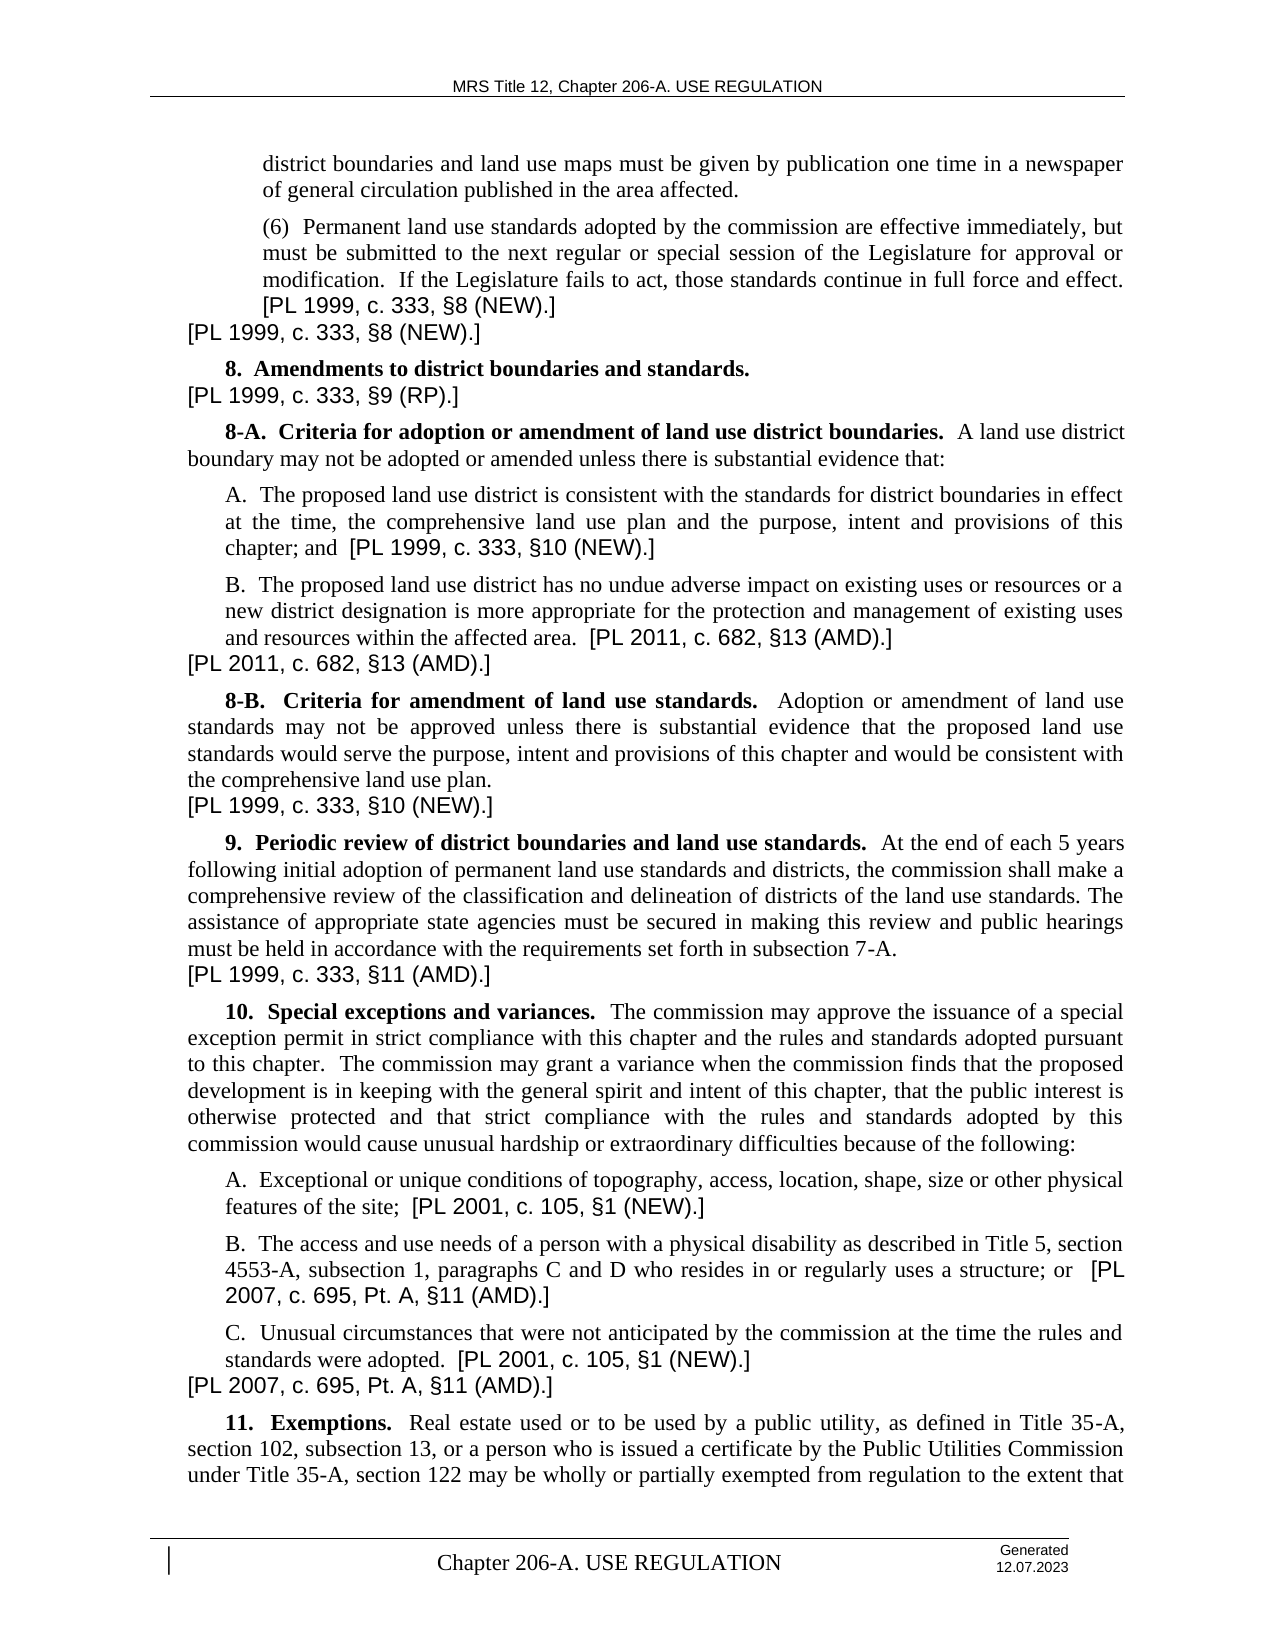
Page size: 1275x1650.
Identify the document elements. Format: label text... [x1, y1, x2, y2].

text (6) Permanent land use standards adopted by the commission are effective immediately, but must be submitted to the next regular or special session of the Legislature for approval or modification. If the Legislature fails to act, those standards continue in full force and effect. [PL 1999, c. 333, §8 (NEW).] [262, 213, 1125, 318]
text 8. Amendments to district boundaries and standards. [187, 355, 1125, 382]
text [PL 1999, c. 333, §10 (NEW).] [187, 792, 1125, 819]
text [PL 1999, c. 333, §11 (AMD).] [187, 961, 1125, 987]
text C. Unusual circumstances that were not anticipated by the commission at the time the rules and standards were adopted. [PL 2001, c. 105, §1 (NEW).] [225, 1319, 1125, 1372]
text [262, 150, 1125, 203]
text [PL 1999, c. 333, §9 (RP).] [187, 382, 1125, 408]
text 10. Special exceptions and variances. The commission may approve the issuance of a special exception permit in strict compliance with this chapter and the rules and standards adopted pursuant to this chapter. The commission may grant a variance when the commission finds that the proposed development is in keeping with the general spirit and intent of this chapter, that the public interest is otherwise protected and that strict compliance with the rules and standards adopted by this commission would cause unusual hardship or extraordinary difficulties because of the following: [187, 998, 1125, 1156]
text 8-B. Criteria for amendment of land use standards. Adoption or amendment of land use standards may not be approved unless there is substantial evidence that the proposed land use standards would serve the purpose, intent and provisions of this chapter and would be consistent with the comprehensive land use plan. [187, 687, 1125, 792]
text [PL 1999, c. 333, §8 (NEW).] [187, 318, 1125, 345]
text 9. Periodic review of district boundaries and land use standards. At the end of each 5 years following initial adoption of permanent land use standards and districts, the commission shall make a comprehensive review of the classification and delineation of districts of the land use standards. The assistance of appropriate state agencies must be secured in making this review and public hearings must be held in accordance with the requirements set forth in subsection 7‑A. [187, 829, 1125, 961]
text B. The proposed land use district has no undue adverse impact on existing uses or resources or a new district designation is more appropriate for the protection and management of existing uses and resources within the affected area. [PL 2011, c. 682, §13 (AMD).] [225, 571, 1125, 650]
text 8-A. Criteria for adoption or amendment of land use district boundaries. A land use district boundary may not be adopted or amended unless there is substantial evidence that: [187, 418, 1125, 471]
text B. The access and use needs of a person with a physical disability as described in Title 5, section 4553‑A, subsection 1, paragraphs C and D who resides in or regularly uses a structure; or [PL 2007, c. 695, Pt. A, §11 (AMD).] [225, 1229, 1125, 1309]
text [PL 2011, c. 682, §13 (AMD).] [187, 650, 1125, 677]
text A. Exceptional or unique conditions of topography, access, location, shape, size or other physical features of the site; [PL 2001, c. 105, §1 (NEW).] [225, 1166, 1125, 1219]
text [PL 2007, c. 695, Pt. A, §11 (AMD).] [187, 1372, 1125, 1398]
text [187, 1409, 1125, 1488]
text A. The proposed land use district is consistent with the standards for district boundaries in effect at the time, the comprehensive land use plan and the purpose, intent and provisions of this chapter; and [PL 1999, c. 333, §10 (NEW).] [225, 482, 1125, 561]
